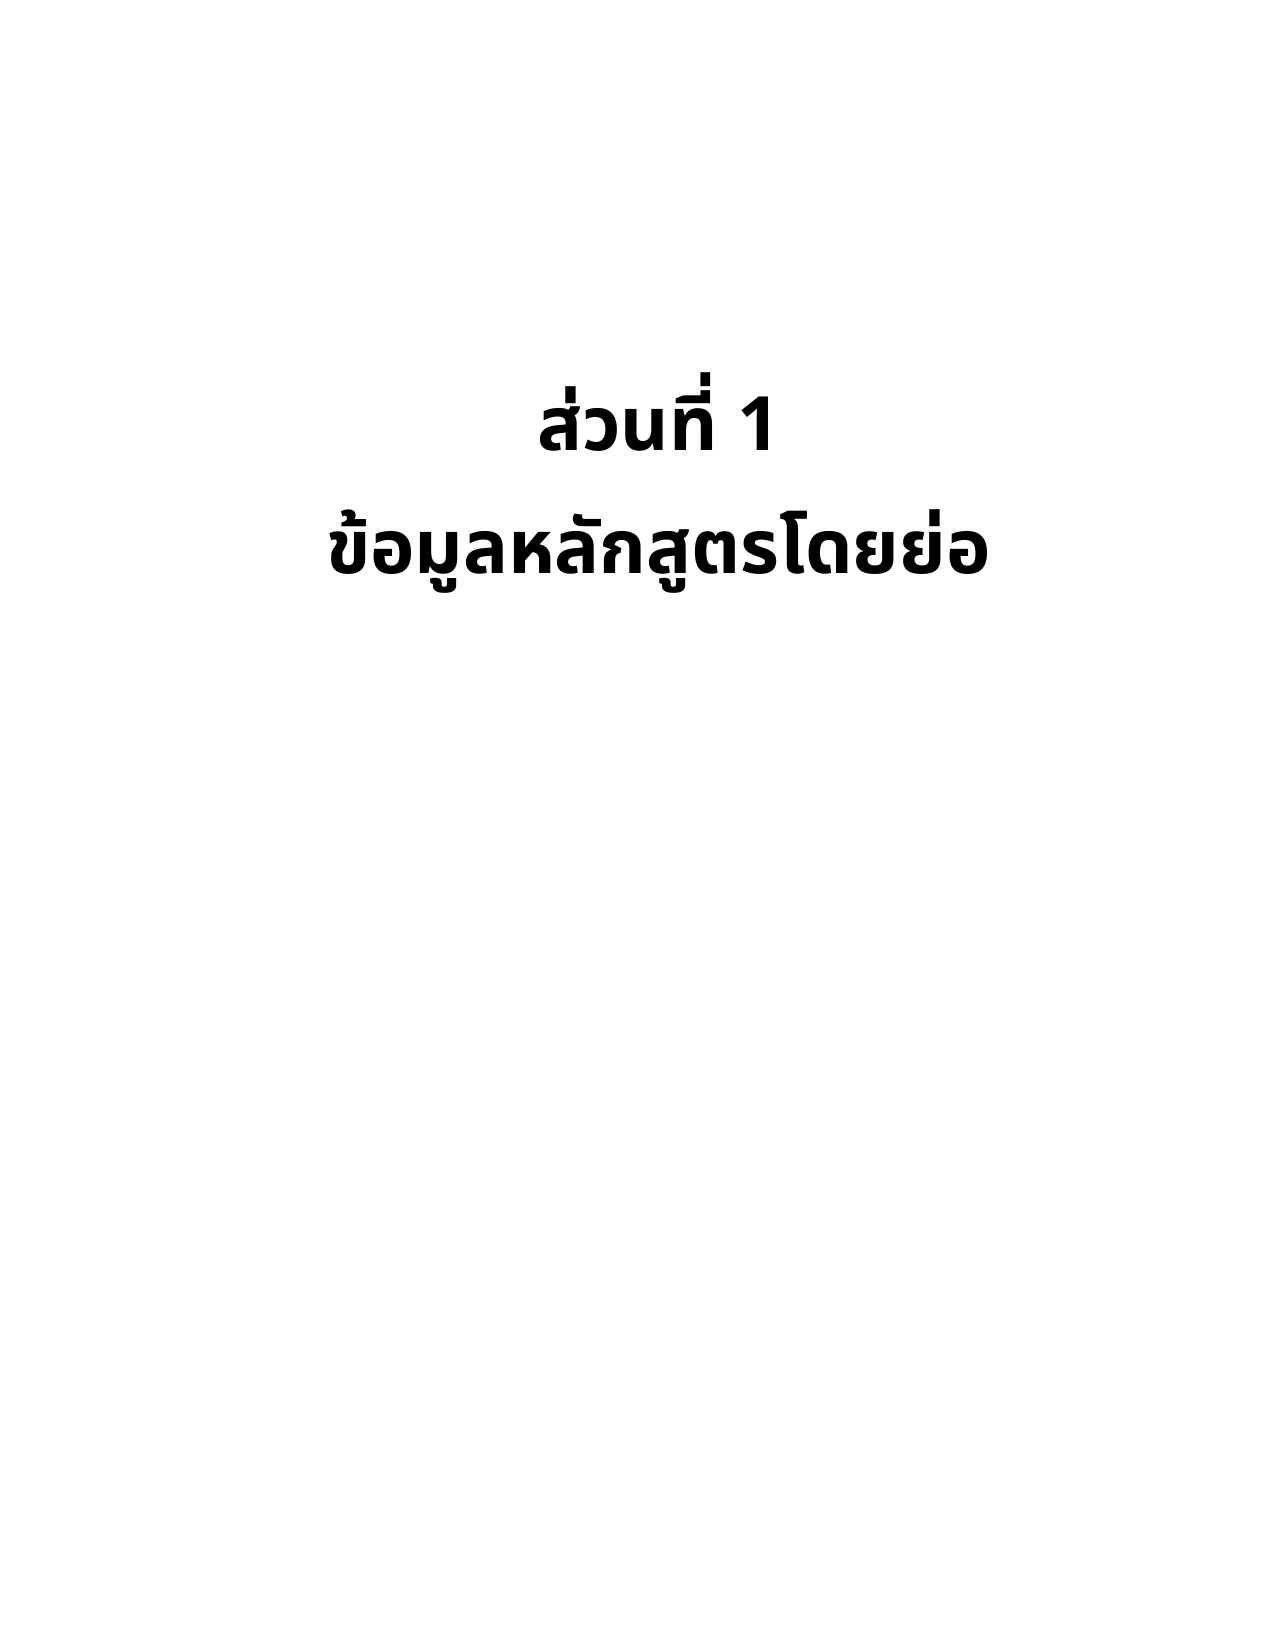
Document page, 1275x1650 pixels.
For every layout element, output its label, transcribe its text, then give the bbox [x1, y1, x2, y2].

text ข้อมูลหลักสูตรโดยย่อ [150, 494, 1167, 607]
text ส่วนที่ 1 [150, 371, 1167, 484]
